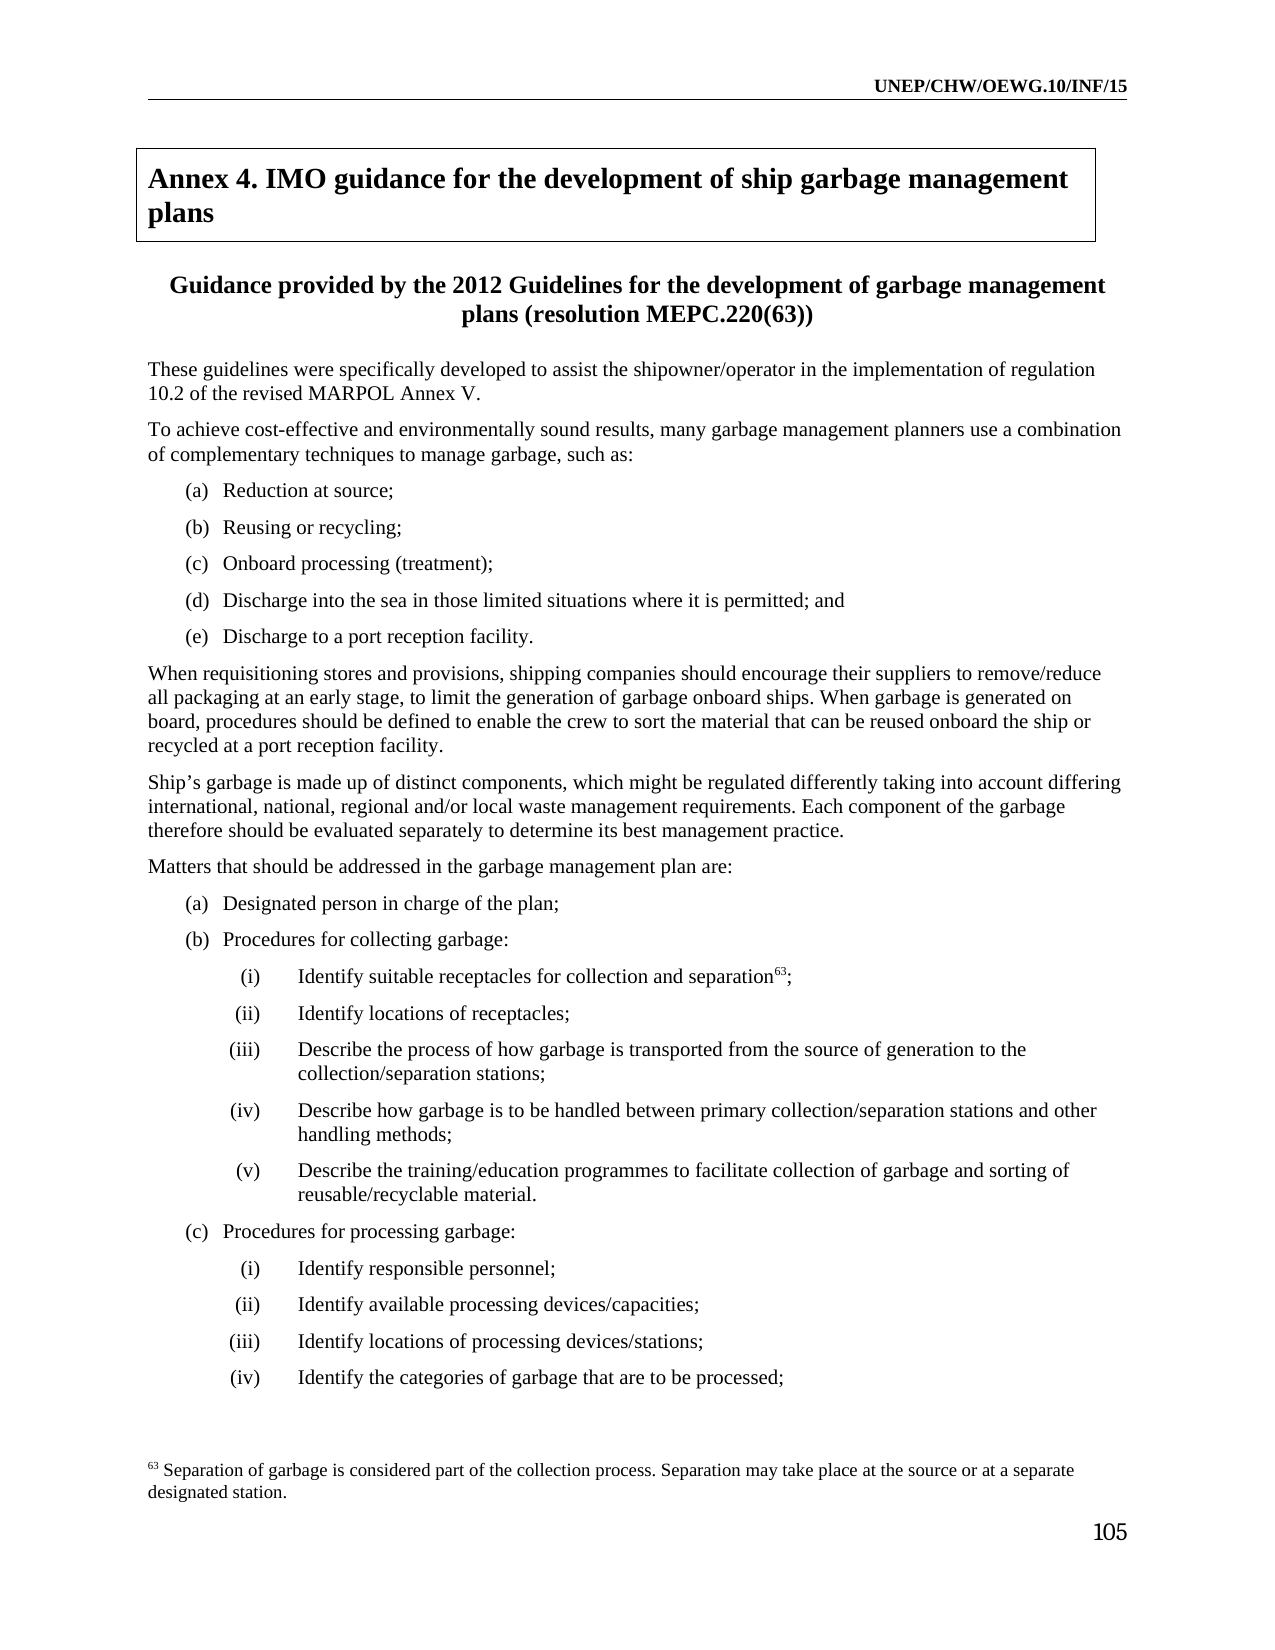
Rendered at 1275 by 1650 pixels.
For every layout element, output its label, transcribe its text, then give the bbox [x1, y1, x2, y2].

text When requisitioning stores and provisions, shipping companies should encourage their suppliers to remove/reduce all packaging at an early stage, to limit the generation of garbage onboard ships. When garbage is generated on board, procedures should be defined to enable the crew to sort the material that can be reused onboard the ship or recycled at a port reception facility. [148, 661, 1127, 757]
list Discharge into the sea in those limited situations where it is permitted; and [185, 588, 1127, 612]
list Procedures for collecting garbage: [185, 927, 1127, 951]
table_header Annex 4. IMO guidance for the development of ship garbage management plans [137, 149, 1095, 241]
list Describe the process of how garbage is transported from the source of generation to the collection/separation stations; [260, 1037, 1127, 1085]
list Reusing or recycling; [185, 514, 1127, 539]
text Guidance provided by the 2012 Guidelines for the development of garbage management plans (resolution MEPC.220(63)) [148, 271, 1127, 328]
list Designated person in charge of the plan; [185, 891, 1127, 915]
text These guidelines were specifically developed to assist the shipowner/operator in the implementation of regulation 10.2 of the revised MARPOL Annex V. [148, 357, 1127, 405]
list Onboard processing (treatment); [185, 551, 1127, 575]
list Identify responsible personnel; [260, 1256, 1127, 1279]
list Describe how garbage is to be handled between primary collection/separation stations and other handling methods; [260, 1098, 1127, 1146]
list Discharge to a port reception facility. [185, 624, 1127, 648]
text Matters that should be addressed in the garbage management plan are: [148, 854, 1127, 878]
list Identify available processing devices/capacities; [260, 1292, 1127, 1316]
list Identify locations of processing devices/stations; [260, 1329, 1127, 1353]
list Identify suitable receptacles for collection and separation; [260, 964, 1127, 988]
list Identify locations of receptacles; [260, 1001, 1127, 1024]
list Describe the training/education programmes to facilitate collection of garbage and sorting of reusable/recyclable material. [260, 1158, 1127, 1206]
text Ship’s garbage is made up of distinct components, which might be regulated differently taking into account differing international, national, regional and/or local waste management requirements. Each component of the garbage therefore should be evaluated separately to determine its best management practice. [148, 769, 1127, 842]
text To achieve cost-effective and environmentally sound results, many garbage management planners use a combination of complementary techniques to manage garbage, such as: [148, 417, 1127, 466]
list Identify the categories of garbage that are to be processed; [260, 1365, 1127, 1389]
list Procedures for processing garbage: [185, 1219, 1127, 1243]
list Reduction at source; [185, 478, 1127, 502]
